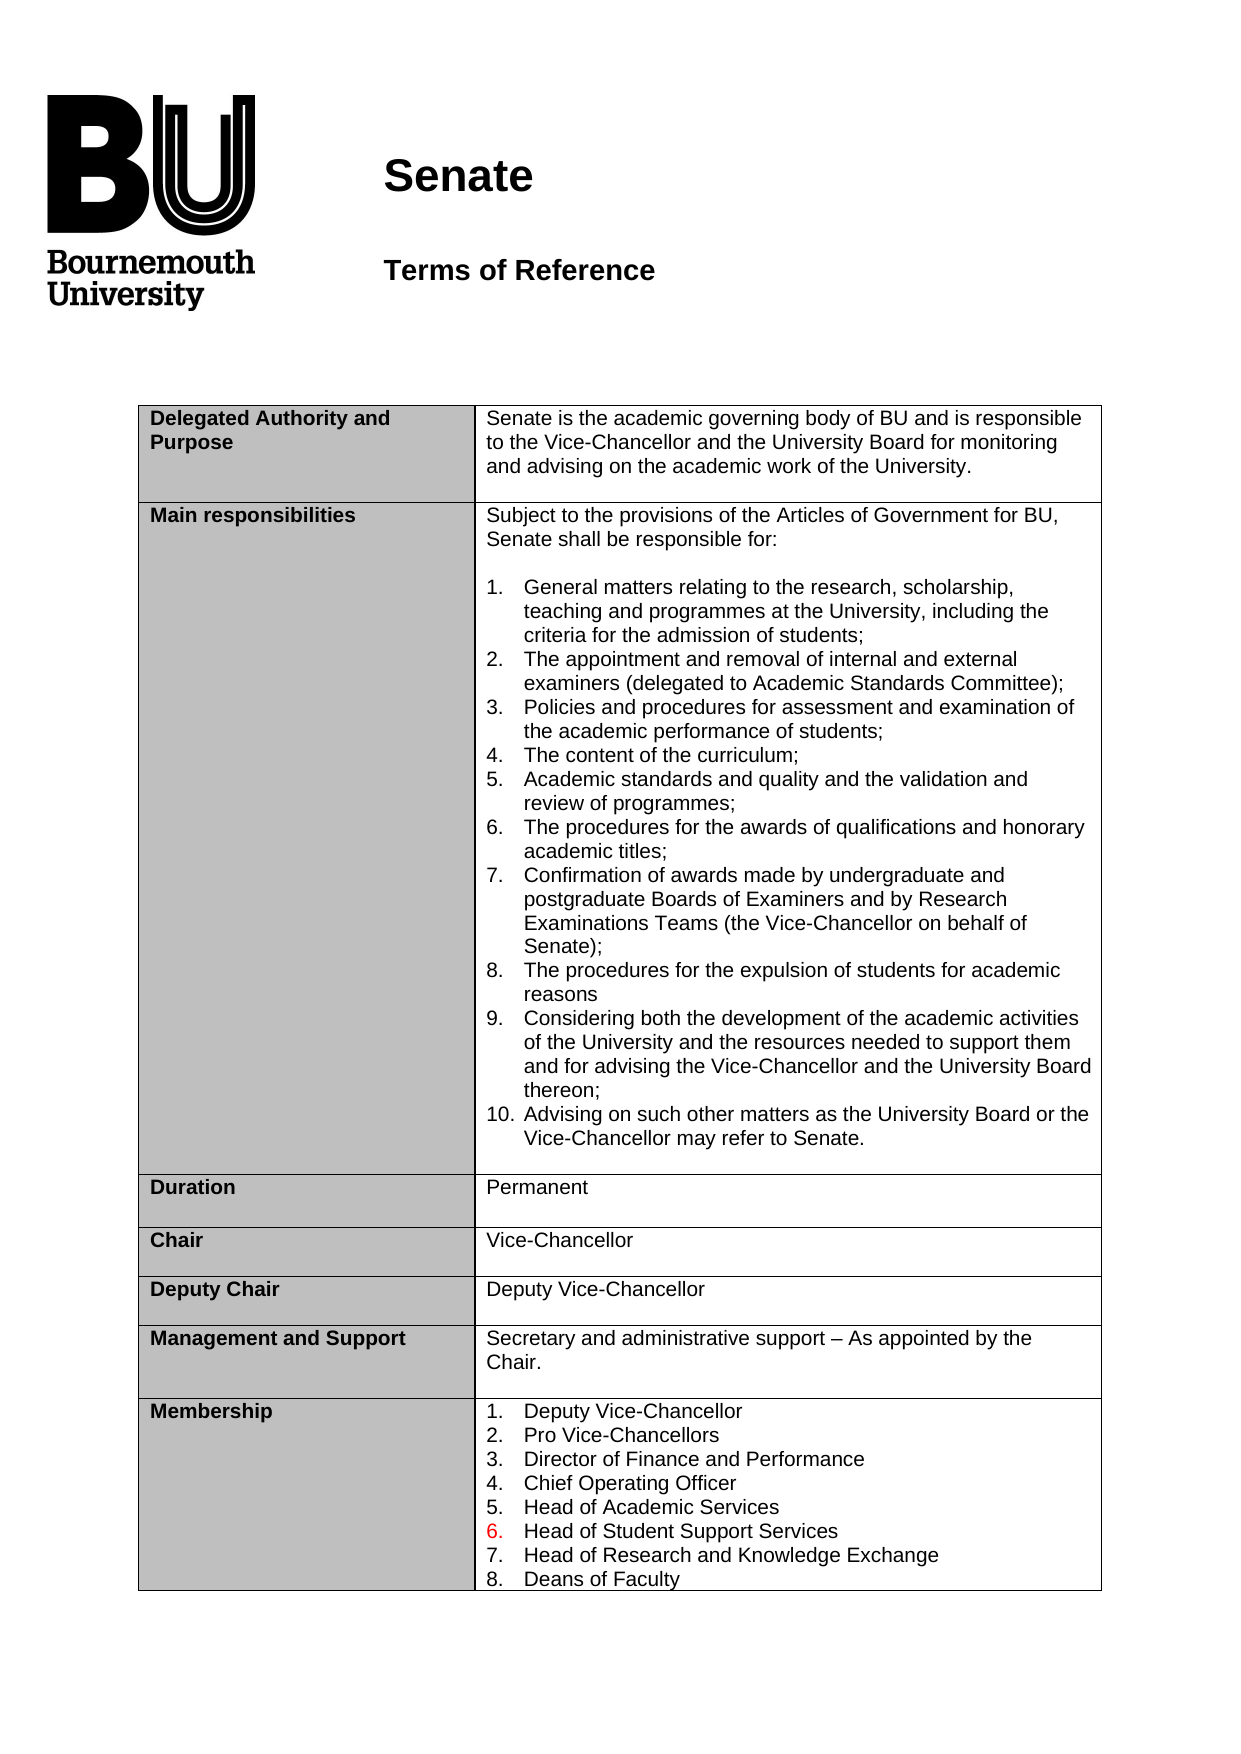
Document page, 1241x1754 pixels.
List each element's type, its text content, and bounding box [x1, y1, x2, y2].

table_cell Deputy Vice-Chancellor [476, 1277, 1101, 1325]
table_cell Vice-Chancellor [476, 1228, 1101, 1276]
table_header Senate is the academic governing body of BU and is responsible to the Vice-Chancellor and the University Board for monitoring and advising on the academic work of the University. [476, 406, 1101, 502]
table_cell Duration [139, 1175, 474, 1227]
table_header Delegated Authority and Purpose [139, 406, 474, 502]
table_cell Subject to the provisions of the Articles of Government for BU, Senate shall be responsible for: General matters relating to the research, scholarship, teaching and programmes at the University, including the criteria for the admission of students; The appointment and removal of internal and external examiners (delegated to Academic Standards Committee); Policies and procedures for assessment and examination of the academic performance of students; The content of the curriculum; Academic standards and quality and the validation and review of programmes; The procedures for the awards of qualifications and honorary academic titles; Confirmation of awards made by undergraduate and postgraduate Boards of Examiners and by Research Examinations Teams (the Vice-Chancellor on behalf of Senate); The procedures for the expulsion of students for academic reasons Considering both the development of the academic activities of the University and the resources needed to support them and for advising the Vice-Chancellor and the thereon; Advising on such other matters as the University Board or the Vice-Chancellor may refer to Senate. [476, 503, 1101, 1174]
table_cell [476, 1399, 1101, 1590]
table_cell Deputy Chair [139, 1277, 474, 1325]
table_cell Secretary and administrative support – As appointed by the Chair. [476, 1326, 1101, 1398]
table_cell Membership [139, 1399, 474, 1590]
picture [0, 36, 314, 361]
table_cell Permanent [476, 1175, 1101, 1227]
table_cell Main responsibilities [139, 503, 474, 1174]
table_cell Chair [139, 1228, 474, 1276]
table_cell Management and Support [139, 1326, 474, 1398]
